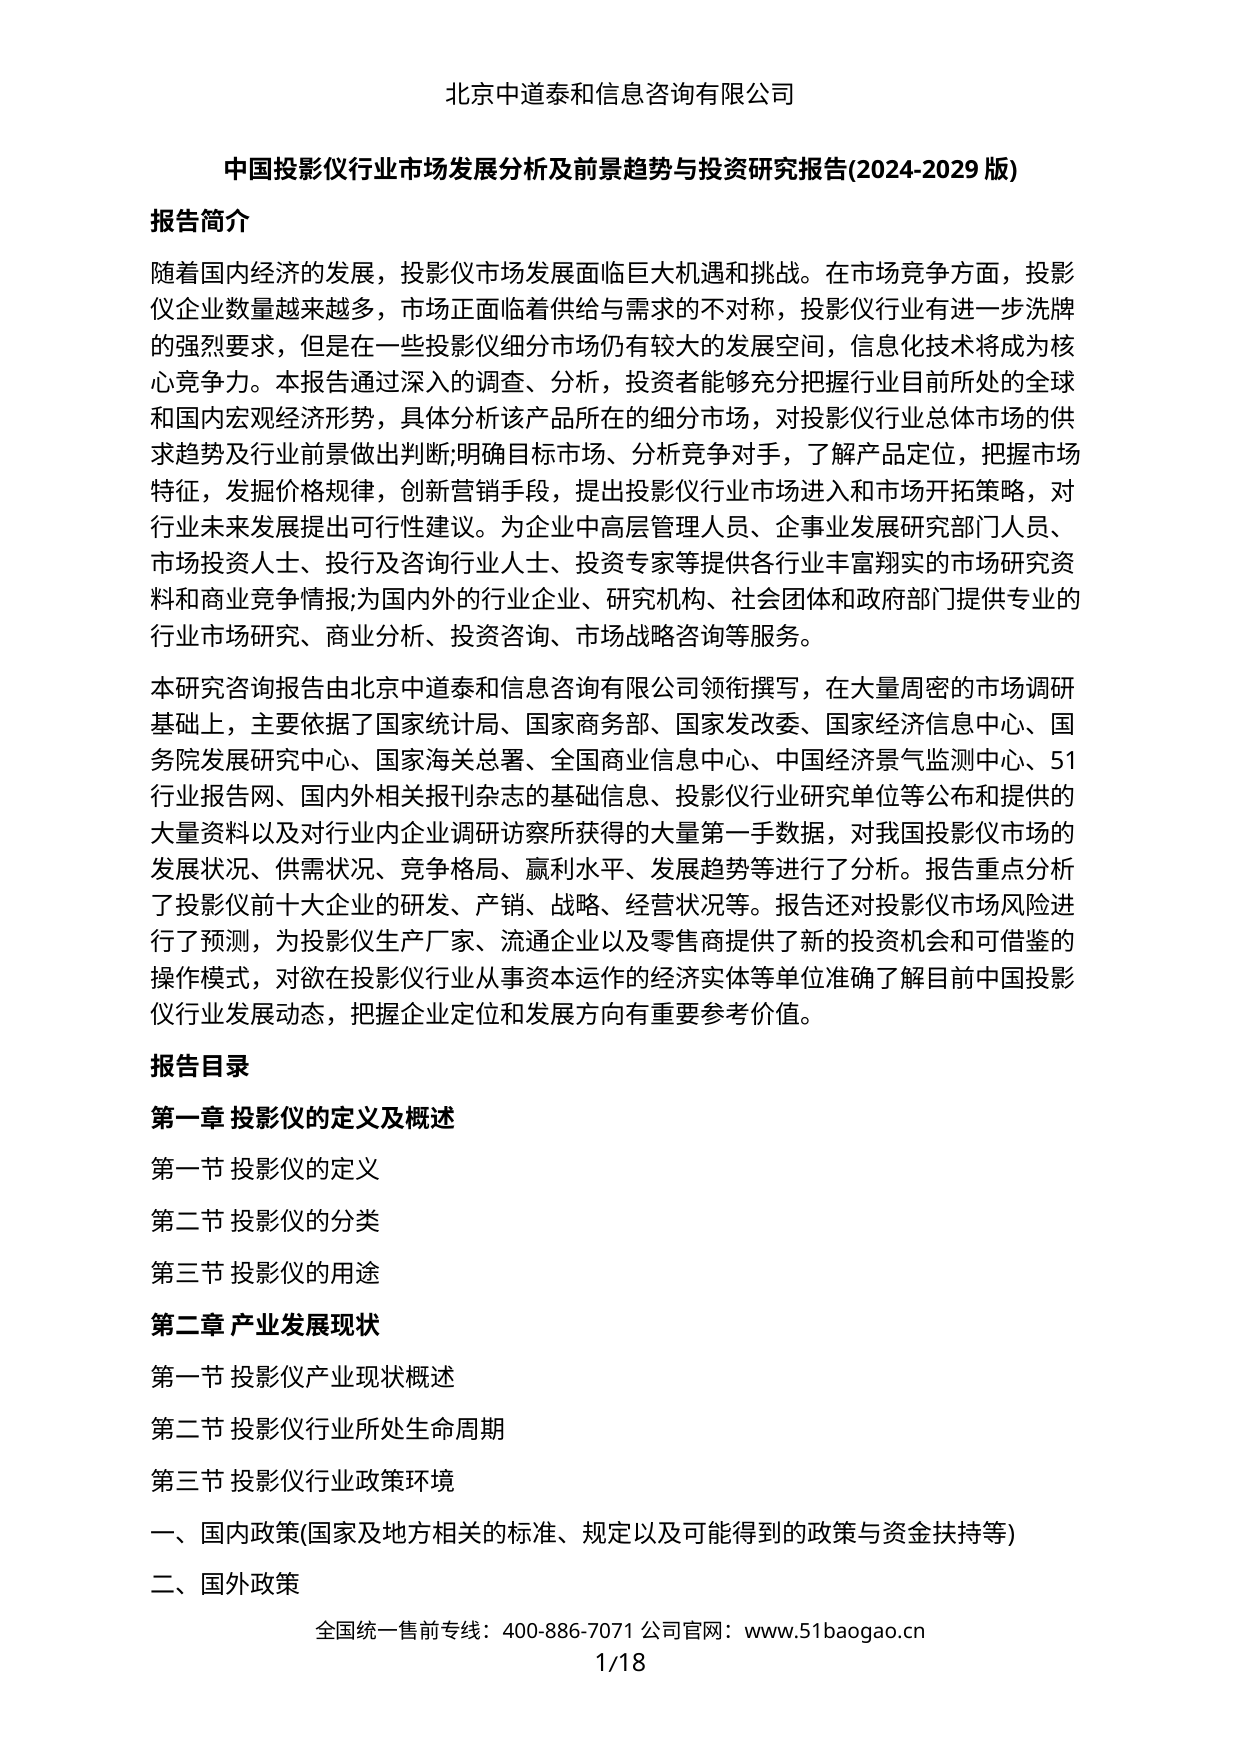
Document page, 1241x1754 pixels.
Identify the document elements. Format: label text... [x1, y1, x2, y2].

text 第一章 投影仪的定义及概述 [150, 1098, 1090, 1134]
text 第二节 投影仪行业所处生命周期 [150, 1409, 1090, 1446]
text 第三节 投影仪的用途 [150, 1254, 1090, 1290]
text 第一节 投影仪的定义 [150, 1150, 1090, 1186]
text 随着国内经济的发展，投影仪市场发展面临巨大机遇和挑战。在市场竞争方面，投影仪企业数量越来越多，市场正面临着供给与需求的不对称，投影仪行业有进一步洗牌的强烈要求，但是在一些投影仪细分市场仍有较大的发展空间，信息化技术将成为核心竞争力。本报告通过深入的调查、分析，投资者能够充分把握行业目前所处的全球和国内宏观经济形势，具体分析该产品所在的细分市场，对投影仪行业总体市场的供求趋势及行业前景做出判断;明确目标市场、分析竞争对手，了解产品定位，把握市场特征，发掘价格规律，创新营销手段，提出投影仪行业市场进入和市场开拓策略，对行业未来发展提出可行性建议。为企业中高层管理人员、企事业发展研究部门人员、市场投资人士、投行及咨询行业人士、投资专家等提供各行业丰富翔实的市场研究资料和商业竞争情报;为国内外的行业企业、研究机构、社会团体和政府部门提供专业的行业市场研究、商业分析、投资咨询、市场战略咨询等服务。 [150, 254, 1090, 652]
text 本研究咨询报告由北京中道泰和信息咨询有限公司领衔撰写，在大量周密的市场调研基础上，主要依据了国家统计局、国家商务部、国家发改委、国家经济信息中心、国务院发展研究中心、国家海关总署、全国商业信息中心、中国经济景气监测中心、51行业报告网、国内外相关报刊杂志的基础信息、投影仪行业研究单位等公布和提供的大量资料以及对行业内企业调研访察所获得的大量第一手数据，对我国投影仪市场的发展状况、供需状况、竞争格局、赢利水平、发展趋势等进行了分析。报告重点分析了投影仪前十大企业的研发、产销、战略、经营状况等。报告还对投影仪市场风险进行了预测，为投影仪生产厂家、流通企业以及零售商提供了新的投资机会和可借鉴的操作模式，对欲在投影仪行业从事资本运作的经济实体等单位准确了解目前中国投影仪行业发展动态，把握企业定位和发展方向有重要参考价值。 [150, 668, 1090, 1031]
text 二、国外政策 [150, 1565, 1090, 1601]
text 报告目录 [150, 1046, 1090, 1082]
text 报告简介 [150, 202, 1090, 238]
text 中国投影仪行业市场发展分析及前景趋势与投资研究报告(2024-2029版) [150, 150, 1090, 186]
text 第一节 投影仪产业现状概述 [150, 1357, 1090, 1394]
text 第二节 投影仪的分类 [150, 1202, 1090, 1238]
text 一、国内政策(国家及地方相关的标准、规定以及可能得到的政策与资金扶持等) [150, 1513, 1090, 1549]
text 第三节 投影仪行业政策环境 [150, 1461, 1090, 1497]
text 第二章 产业发展现状 [150, 1306, 1090, 1342]
